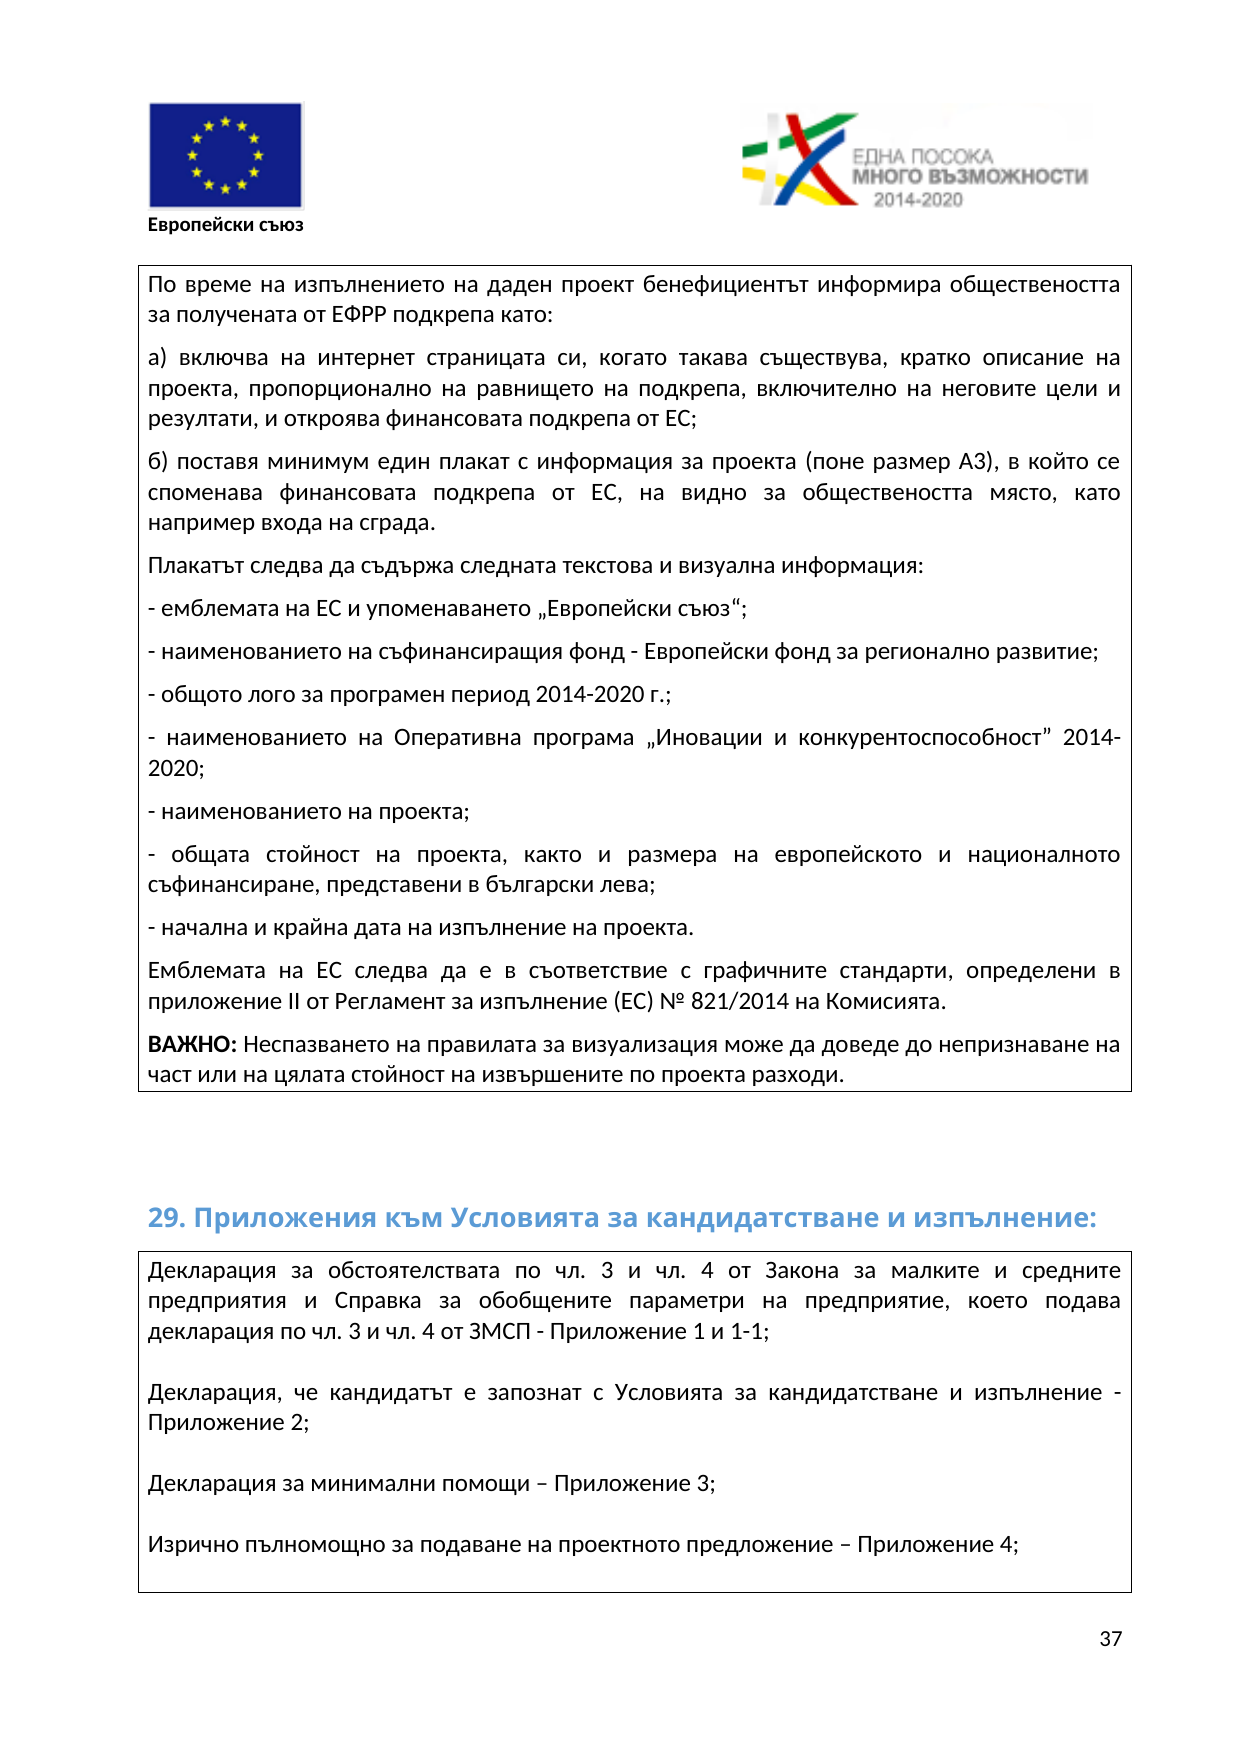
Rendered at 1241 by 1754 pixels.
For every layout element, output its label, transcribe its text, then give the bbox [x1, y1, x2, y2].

picture [739, 103, 1093, 212]
text Декларация за обстоятелствата по чл. 3 и чл. 4 от Закона за малките и средните предприятия и Справка за обобщените параметри на предприятие, което подава декларация по чл. 3 и чл. 4 от ЗМСП - Приложение 1 и 1-1; [139, 1252, 1131, 1346]
text - общото лого за програмен период 2014-2020 г.; [139, 675, 1131, 709]
text - начална и крайна дата на изпълнение на проекта. [139, 908, 1131, 942]
text а) включва на интернет страницата си, когато такава съществува, кратко описание на проекта, пропорционално на равнището на подкрепа, включително на неговите цели и резултати, и откроява финансовата подкрепа от ЕС; [139, 338, 1131, 433]
text ВАЖНО: Неспазването на правилата за визуализация може да доведе до непризнаване на част или на цялата стойност на извършените по проекта разходи. [139, 1025, 1131, 1091]
text - наименованието на Оперативна програма „Иновации и конкурентоспособност” 2014-2020; [139, 718, 1131, 782]
text Декларация, че кандидатът е запознат с Условията за кандидатстване и изпълнение - Приложение 2; [148, 1376, 1122, 1437]
text Декларация за минимални помощи – Приложение 3; [148, 1468, 1122, 1498]
text - наименованието на съфинансиращия фонд - Европейски фонд за регионално развитие; [139, 632, 1131, 666]
subtitle 29. Приложения към Условията за кандидатстване и изпълнение: [148, 1198, 1122, 1235]
text По време на изпълнението на даден проект бенефициентът информира обществеността за получената от ЕФРР подкрепа като: [139, 266, 1131, 329]
picture [147, 101, 306, 212]
text б) поставя минимум един плакат с информация за проекта (поне размер А3), в който се споменава финансовата подкрепа от ЕС, на видно за обществеността място, като например входа на сграда. [139, 442, 1131, 537]
text Плакатът следва да съдържа следната текстова и визуална информация: [139, 546, 1131, 580]
text Емблемата на ЕС следва да е в съответствие с графичните стандарти, определени в приложение II от Регламент за изпълнение (ЕС) № 821/2014 на Комисията. [139, 951, 1131, 1016]
text Изрично пълномощно за подаване на проектното предложение – Приложение 4; [148, 1529, 1122, 1559]
text - емблемата на ЕС и упоменаването „Европейски съюз“; [139, 589, 1131, 623]
text - общата стойност на проекта, както и размера на европейското и националното съфинансиране, представени в български лева; [139, 835, 1131, 899]
text - наименованието на проекта; [139, 792, 1131, 826]
